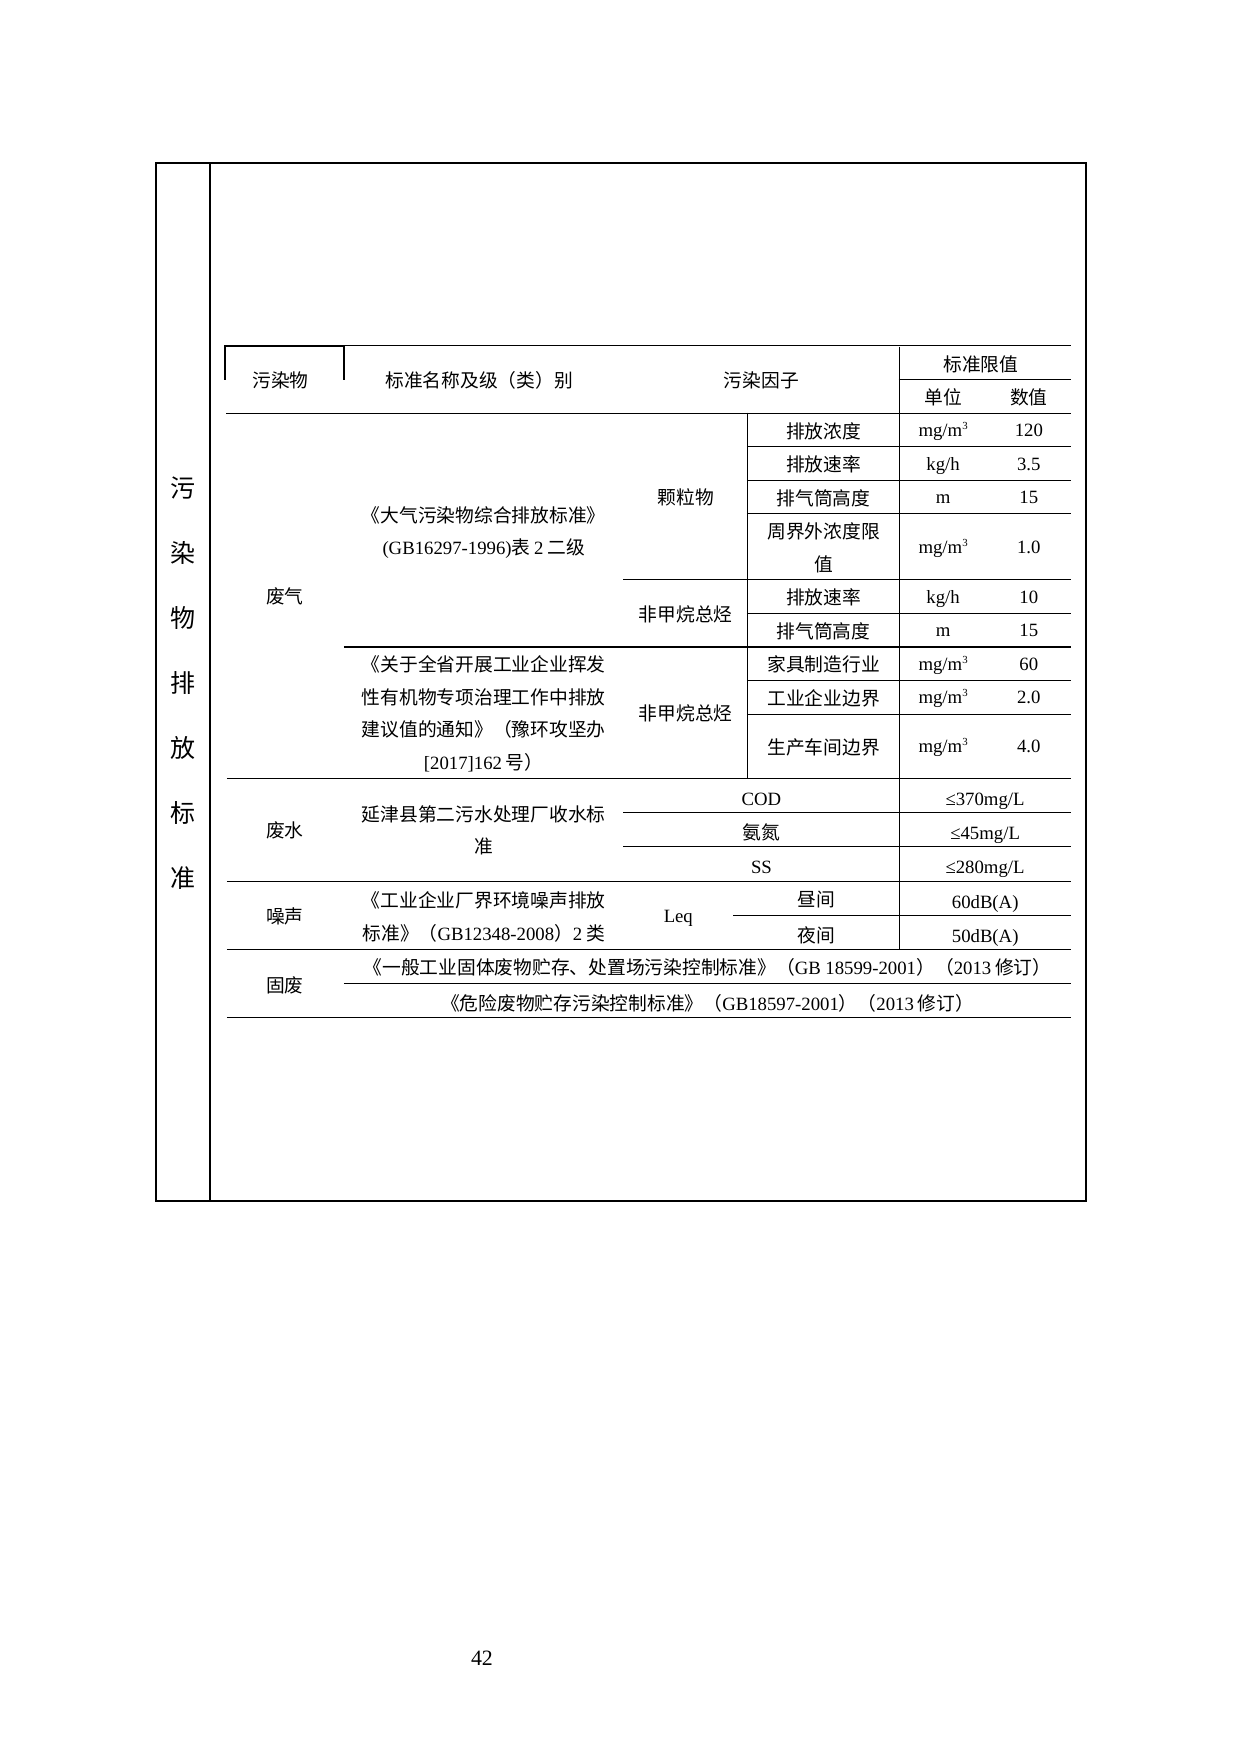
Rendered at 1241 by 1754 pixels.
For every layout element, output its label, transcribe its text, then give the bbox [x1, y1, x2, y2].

table_cell [211, 164, 1085, 1200]
table_cell 污 染 物 排 放 标 准 [157, 164, 209, 1200]
